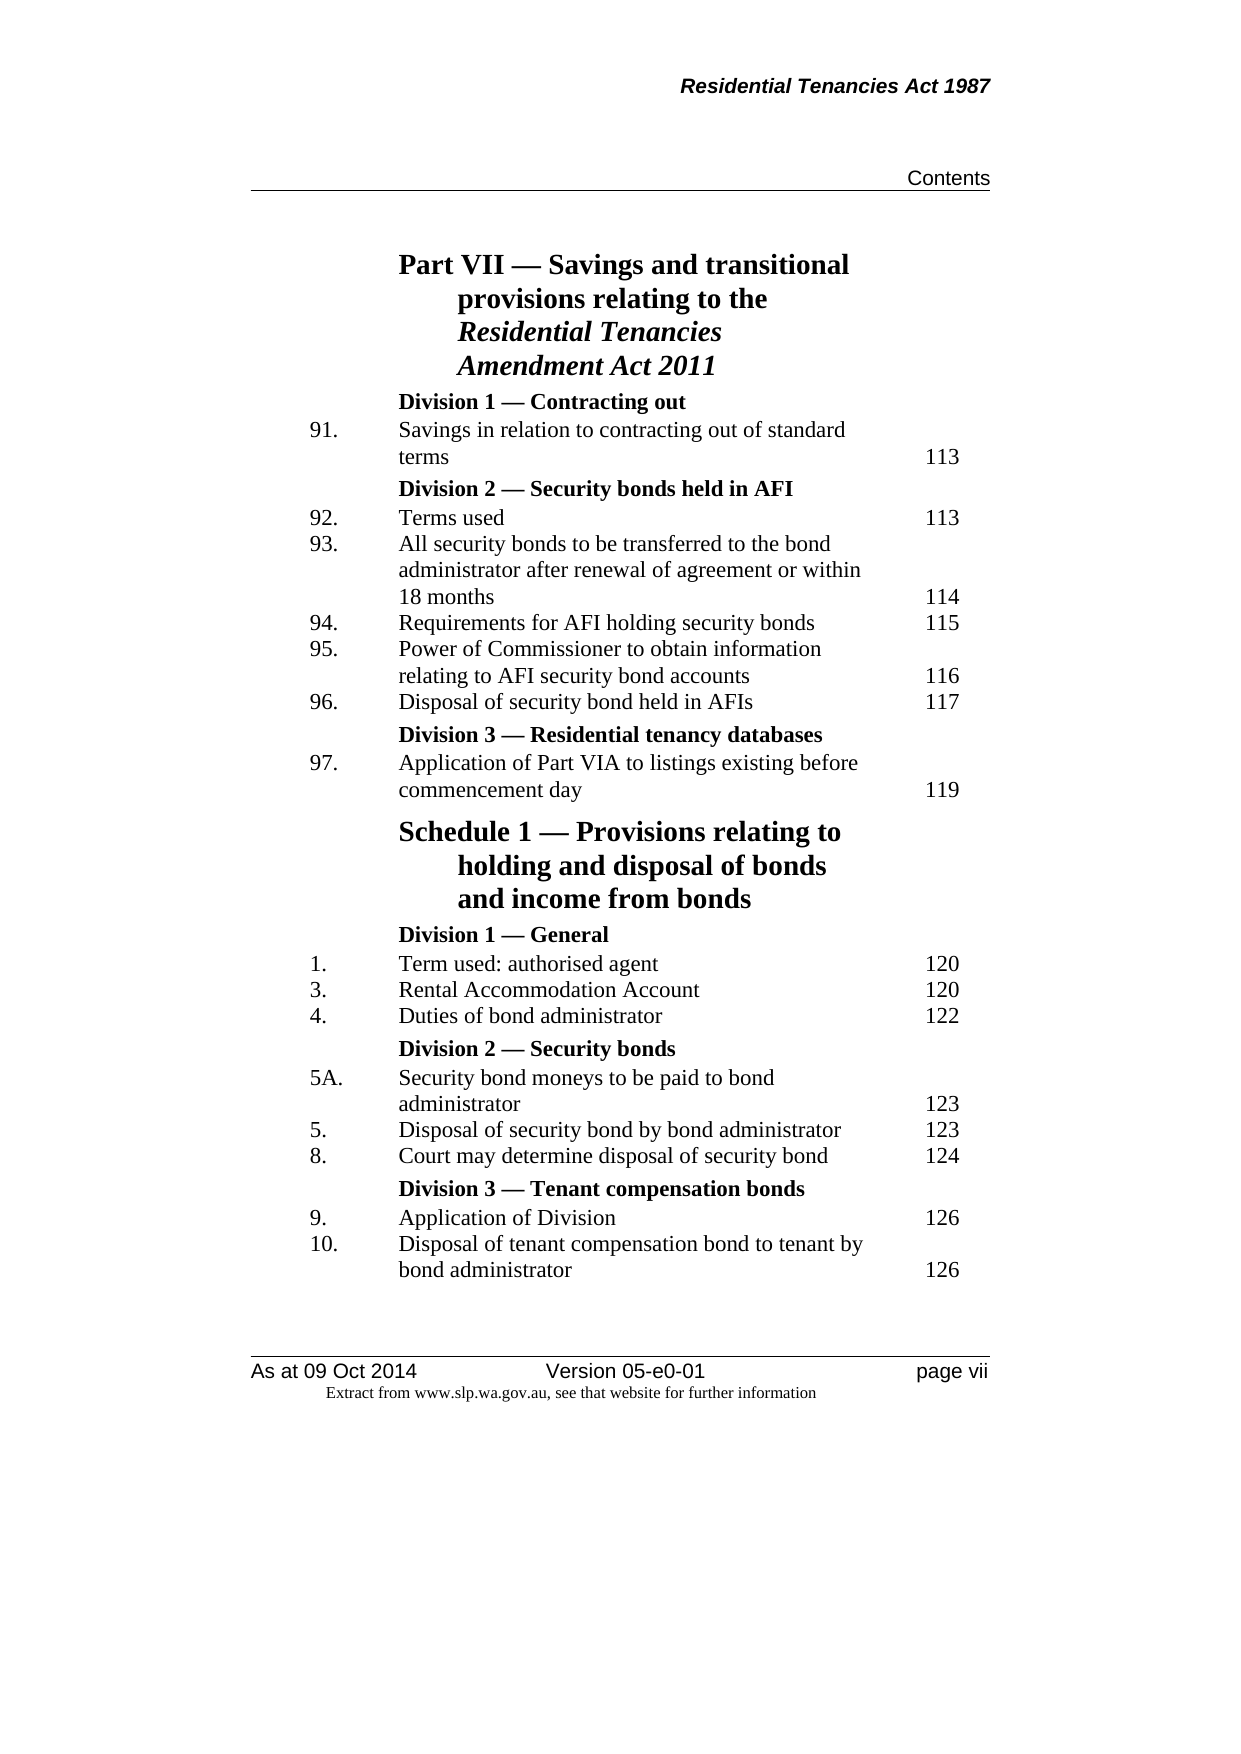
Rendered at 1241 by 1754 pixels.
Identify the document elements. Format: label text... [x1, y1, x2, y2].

text 10. Disposal of tenant compensation bond to tenant by bond administrator 126 [309, 1230, 872, 1283]
text 3. Rental Accommodation Account 120 [309, 976, 872, 1002]
text 5. Disposal of security bond by bond administrator 123 [309, 1116, 872, 1143]
text Division 1 — Contracting out [398, 388, 872, 414]
text 9. Application of Division 126 [309, 1204, 872, 1230]
text 94. Requirements for AFI holding security bonds 115 [309, 609, 872, 636]
text 1. Term used: authorised agent 120 [309, 950, 872, 976]
text 97. Application of Part VIA to listings existing before commencement day 119 [309, 749, 872, 802]
text 92. Terms used 113 [309, 504, 872, 530]
text 93. All security bonds to be transferred to the bond administrator after renewal of agreement or within 18 months 114 [309, 530, 872, 609]
text Division 3 — Residential tenancy databases [398, 721, 872, 747]
text 91. Savings in relation to contracting out of standard terms 113 [309, 416, 872, 469]
text 95. Power of Commissioner to obtain information relating to AFI security bond accounts 116 [309, 636, 872, 688]
text 4. Duties of bond administrator 122 [309, 1002, 872, 1029]
text Division 2 — Security bonds [398, 1035, 872, 1061]
text Part VII — Savings and transitional provisions relating to the Residential Tenancies Amendment Act 2011 [398, 247, 872, 382]
text Division 2 — Security bonds held in AFI [398, 475, 872, 502]
text 96. Disposal of security bond held in AFIs 117 [309, 688, 872, 714]
text Division 3 — Tenant compensation bonds [398, 1175, 872, 1202]
text Division 1 — General [398, 921, 872, 948]
text 5A. Security bond moneys to be paid to bond administrator 123 [309, 1063, 872, 1116]
text Schedule 1 — Provisions relating to holding and disposal of bonds and income from bonds [398, 814, 872, 915]
text 8. Court may determine disposal of security bond 124 [309, 1143, 872, 1169]
